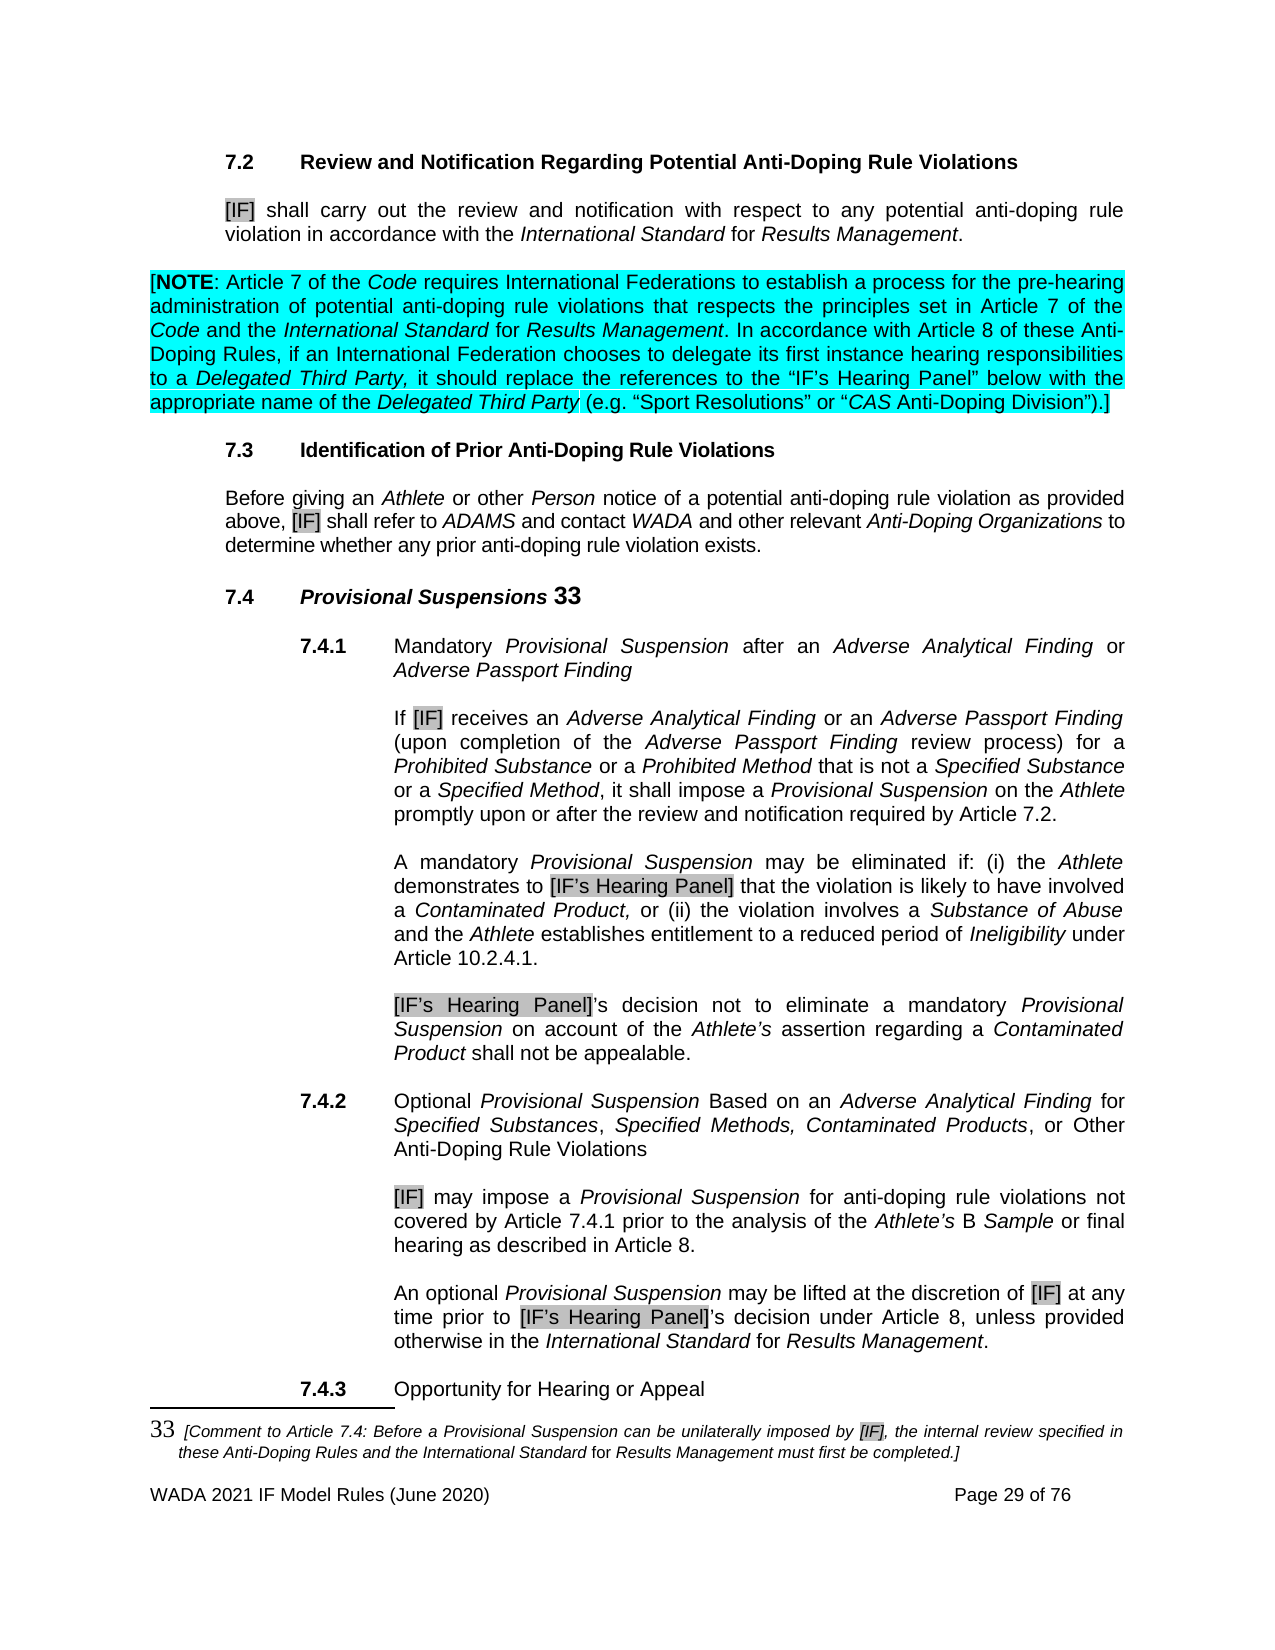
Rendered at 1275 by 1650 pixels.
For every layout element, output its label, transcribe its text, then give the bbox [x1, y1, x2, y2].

text If [IF] receives an Adverse Analytical Finding or an Adverse Passport Finding (upon completion of the Adverse Passport Finding review process) for a Prohibited Substance or a Prohibited Method that is not a Specified Substance or a Specified Method, it shall impose a Provisional Suspension on the Athlete promptly upon or after the review and notification required by Article 7.2. [394, 706, 1125, 826]
text Before giving an Athlete or other Person notice of a potential anti-doping rule violation as provided above, [IF] shall refer to ADAMS and contact WADA and other relevant Anti-Doping Organizations to determine whether any prior anti-doping rule violation exists. [225, 485, 1125, 557]
text 7.4.3 Opportunity for Hearing or Appeal [300, 1377, 1125, 1401]
text 7.4.2 Optional Provisional Suspension Based on an Adverse Analytical Finding for Specified Substances, Specified Methods, Contaminated Products, or Other Anti-Doping Rule Violations [300, 1089, 1125, 1161]
text [IF’s Hearing Panel]’s decision not to eliminate a mandatory Provisional Suspension on account of the Athlete’s assertion regarding a Contaminated Product shall not be appealable. [394, 993, 1125, 1065]
text 7.3 Identification of Prior Anti-Doping Rule Violations [225, 437, 1125, 461]
text An optional Provisional Suspension may be lifted at the discretion of [IF] at any time prior to [IF’s Hearing Panel]’s decision under Article 8, unless provided otherwise in the International Standard for Results Management. [394, 1281, 1125, 1353]
text 7.2 Review and Notification Regarding Potential Anti-Doping Rule Violations [225, 150, 1125, 174]
text 7.4.1 Mandatory Provisional Suspension after an Adverse Analytical Finding or Adverse Passport Finding [300, 634, 1125, 682]
text [IF] shall carry out the review and notification with respect to any potential anti-doping rule violation in accordance with the International Standard for Results Management. [225, 198, 1125, 246]
text A mandatory Provisional Suspension may be eliminated if: (i) the Athlete demonstrates to [IF’s Hearing Panel] that the violation is likely to have involved a Contaminated Product, or (ii) the violation involves a Substance of Abuse and the Athlete establishes entitlement to a reduced period of Ineligibility under Article 10.2.4.1. [394, 849, 1125, 969]
text 7.4 Provisional Suspensions [225, 581, 1125, 610]
text [IF] may impose a Provisional Suspension for anti-doping rule violations not covered by Article 7.4.1 prior to the analysis of the Athlete’s B Sample or final hearing as described in Article 8. [394, 1185, 1125, 1257]
